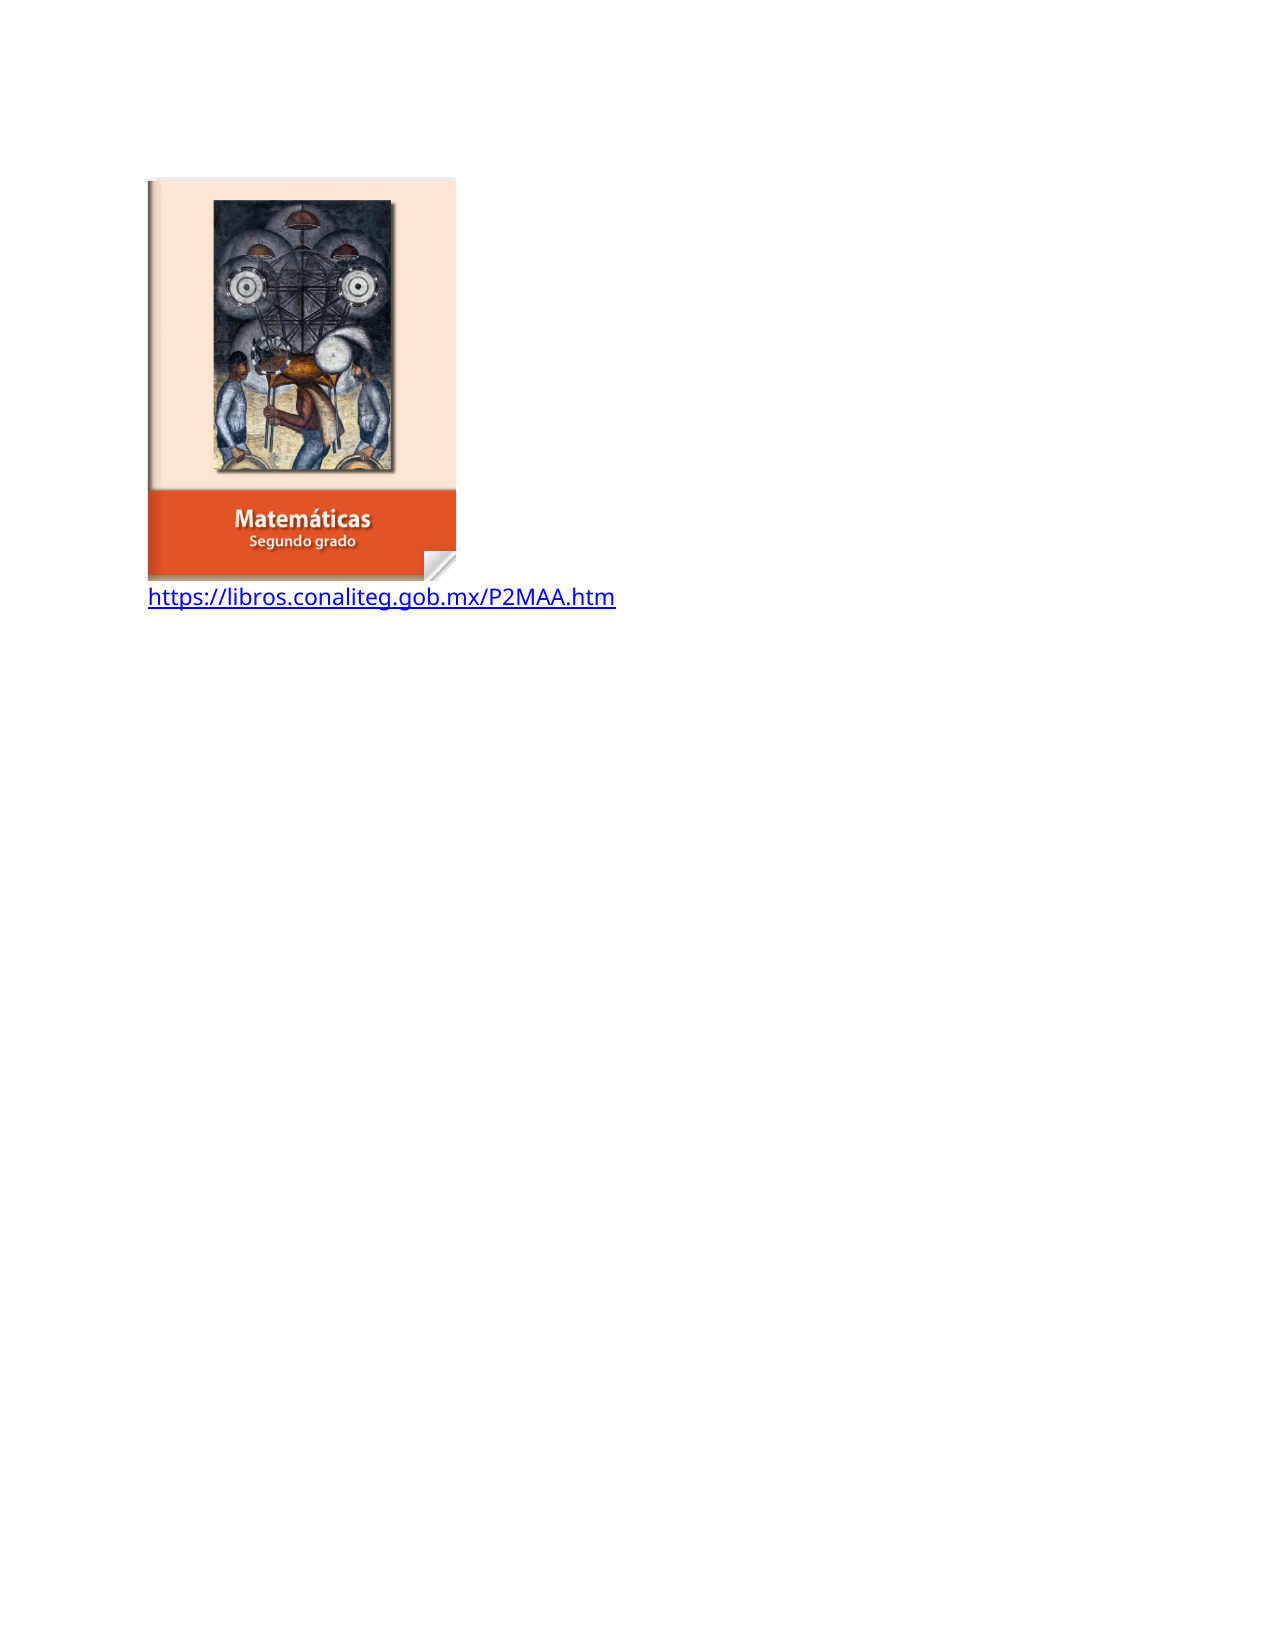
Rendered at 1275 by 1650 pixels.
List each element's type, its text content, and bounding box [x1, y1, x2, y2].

picture [147, 177, 457, 581]
text https://libros.conaliteg.gob.mx/P2MAA.htm [148, 581, 1127, 612]
